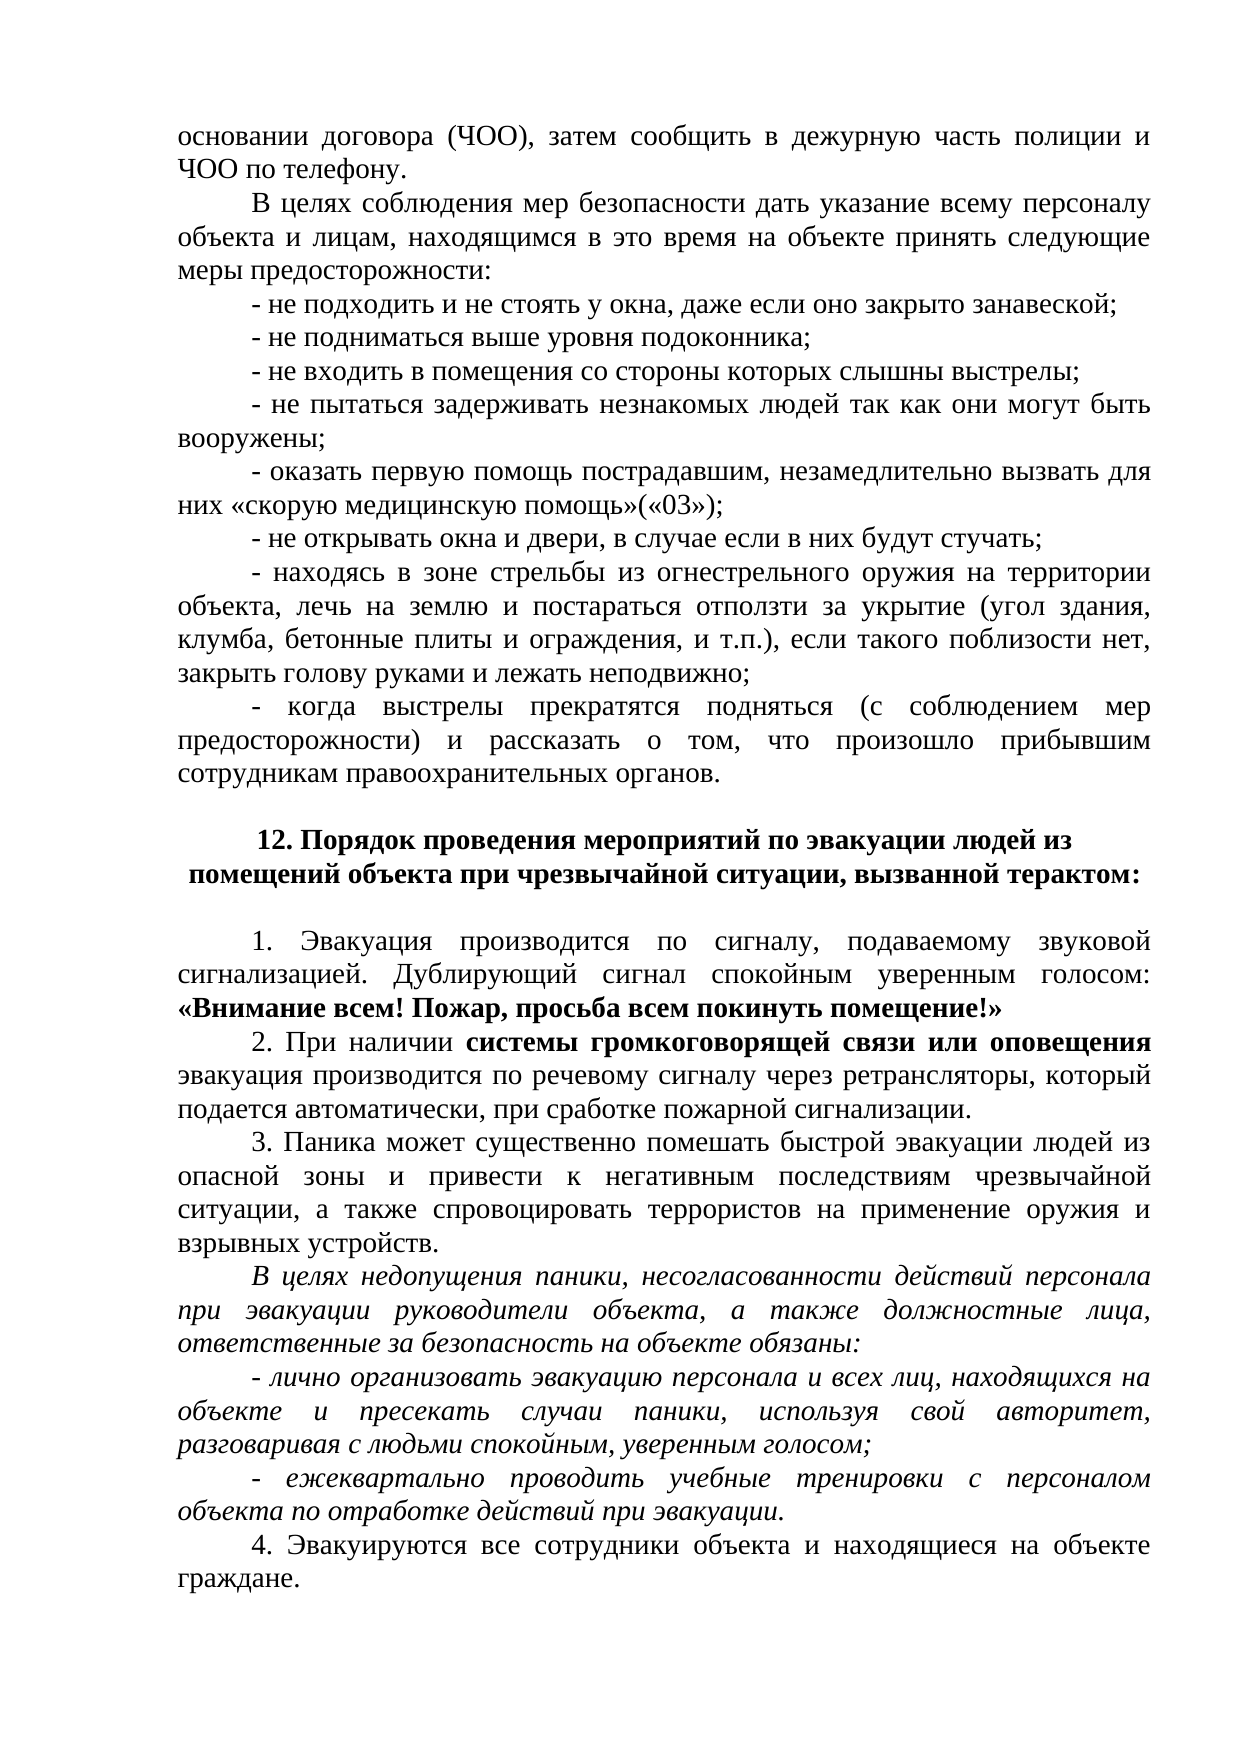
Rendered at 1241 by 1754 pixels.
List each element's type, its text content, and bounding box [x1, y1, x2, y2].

text - находясь в зоне стрельбы из огнестрельного оружия на территории объекта, лечь на землю и постараться отползти за укрытие (угол здания, клумба, бетонные плиты и ограждения, и т.п.), если такого поблизости нет, закрыть голову руками и лежать неподвижно; [177, 554, 1152, 688]
text 1. Эвакуация производится по сигналу, подаваемому звуковой сигнализацией. Дублирующий сигнал спокойным уверенным голосом: «Внимание всем! Пожар, просьба всем покинуть помещение!» [177, 923, 1152, 1024]
text 3. Паника может существенно помешать быстрой эвакуации людей из опасной зоны и привести к негативным последствиям чрезвычайной ситуации, а также спровоцировать террористов на применение оружия и взрывных устройств. [177, 1124, 1152, 1258]
text - не входить в помещения со стороны которых слышны выстрелы; [177, 353, 1152, 386]
text 12. Порядок проведения мероприятий по эвакуации людей из [177, 822, 1152, 856]
text - лично организовать эвакуацию персонала и всех лиц, находящихся на объекте и пресекать случаи паники, используя свой авторитет, разговаривая с людьми спокойным, уверенным голосом; [177, 1359, 1152, 1460]
text - оказать первую помощь пострадавшим, незамедлительно вызвать для них «скорую медицинскую помощь»(«03»); [177, 453, 1152, 521]
text - не подниматься выше уровня подоконника; [177, 319, 1152, 353]
text - не открывать окна и двери, в случае если в них будут стучать; [177, 521, 1152, 554]
text - не подходить и не стоять у окна, даже если оно закрыто занавеской; [177, 286, 1152, 319]
text 4. Эвакуируются все сотрудники объекта и находящиеся на объекте граждане. [177, 1527, 1152, 1594]
text В целях соблюдения мер безопасности дать указание всему персоналу объекта и лицам, находящимся в это время на объекте принять следующие меры предосторожности: [177, 185, 1152, 286]
text помещений объекта при чрезвычайной ситуации, вызванной терактом: [177, 856, 1152, 889]
text - ежеквартально проводить учебные тренировки с персоналом объекта по отработке действий при эвакуации. [177, 1460, 1152, 1527]
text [177, 118, 1152, 185]
text В целях недопущения паники, несогласованности действий персонала при эвакуации руководители объекта, а также должностные лица, ответственные за безопасность на объекте обязаны: [177, 1258, 1152, 1359]
text 2. При наличии системы громкоговорящей связи или оповещения эвакуация производится по речевому сигналу через ретрансляторы, который подается автоматически, при сработке пожарной сигнализации. [177, 1024, 1152, 1124]
text - не пытаться задерживать незнакомых людей так как они могут быть вооружены; [177, 386, 1152, 453]
text - когда выстрелы прекратятся подняться (с соблюдением мер предосторожности) и рассказать о том, что произошло прибывшим сотрудникам правоохранительных органов. [177, 688, 1152, 789]
